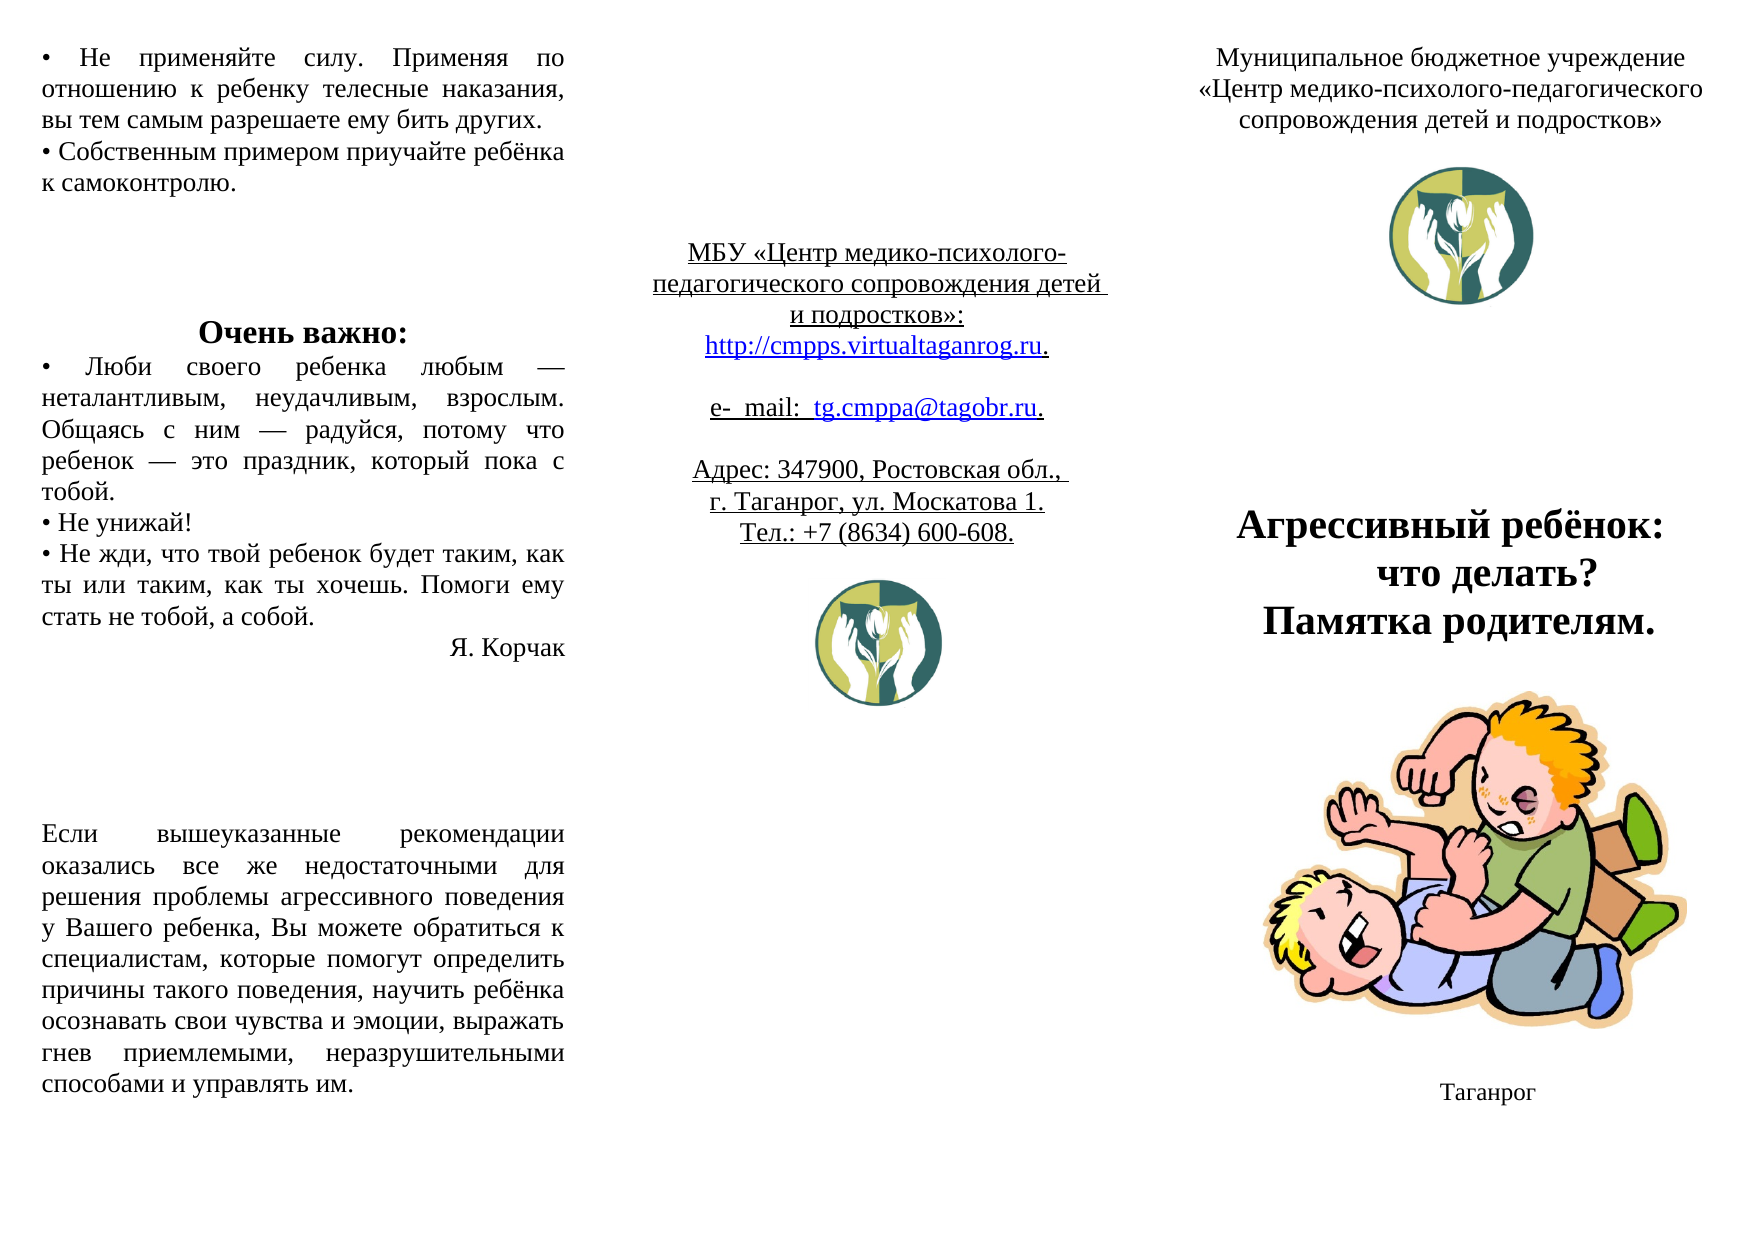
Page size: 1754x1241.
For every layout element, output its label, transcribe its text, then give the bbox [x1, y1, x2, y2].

picture [1262, 691, 1687, 1029]
picture [808, 578, 946, 710]
text и подростков»: [639, 298, 1115, 329]
text • Собственным примером приучайте ребёнка к самоконтролю. [41, 135, 565, 197]
picture [1381, 166, 1538, 309]
text • Люби своего ребенка любым — неталантливым, неудачливым, взрослым. Общаясь с ним — радуйся, потому что ребенок — это праздник, который пока с тобой. [41, 350, 565, 506]
text Если вышеуказанные рекомендации оказались все же недостаточными для решения проблемы агрессивного поведения у Вашего ребенка, Вы можете обратиться к специалистам, которые помогут определить причины такого поведения, научить ребёнка осознавать свои чувства и эмоции, выражать гнев приемлемыми, неразрушительными способами и управлять им. [41, 818, 565, 1098]
text МБУ «Центр медико-психолого-педагогического сопровождения детей [639, 236, 1115, 298]
text http://cmpps.virtualtaganrog.ru. [639, 329, 1115, 360]
text • Не жди, что твой ребенок будет таким, как ты или таким, как ты хочешь. Помоги ему стать не тобой, а собой. [41, 537, 565, 631]
text Тел.: +7 (8634) 600-608. [639, 516, 1115, 547]
text Агрессивный ребёнок: [1189, 500, 1713, 548]
text • Не применяйте силу. Применяя по отношению к ребенку телесные наказания, вы тем самым разрешаете ему бить других. [41, 41, 565, 135]
text • Не унижай! [41, 506, 565, 537]
text г. Таганрог, ул. Москатова 1. [639, 485, 1115, 516]
text Муниципальное бюджетное учреждение «Центр медико-психолого-педагогического сопровождения детей и подростков» [1189, 41, 1713, 135]
text Я. Корчак [41, 631, 565, 662]
text Адрес: 347900, Ростовская обл., [639, 454, 1115, 485]
text Таганрог [1189, 1077, 1713, 1106]
text e- mail: tg.cmppa@tagobr.ru. [639, 391, 1115, 422]
text Очень важно: [41, 312, 565, 350]
text Памятка родителям. [1189, 596, 1713, 643]
text что делать? [1189, 548, 1713, 596]
